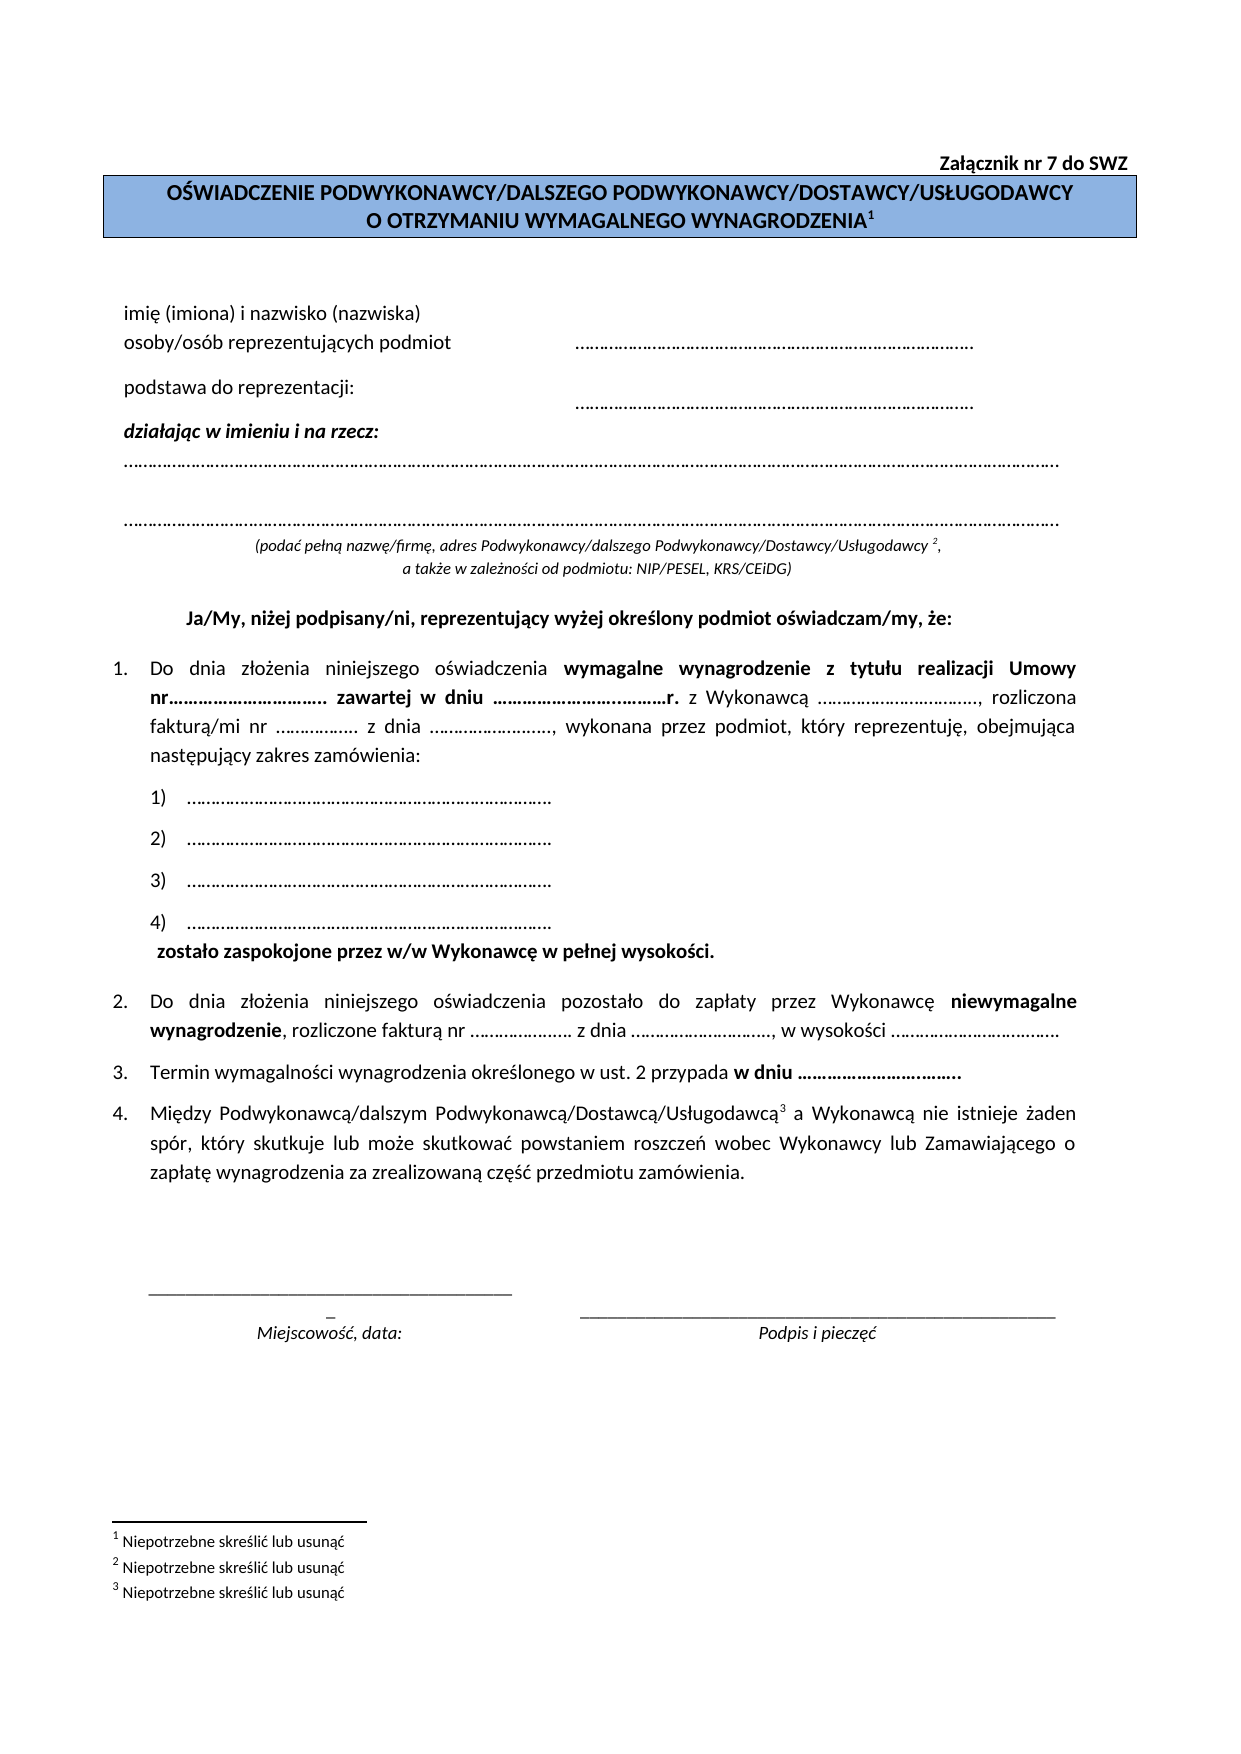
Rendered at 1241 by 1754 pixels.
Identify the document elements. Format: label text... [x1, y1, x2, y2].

table_cell ……………………………………………………………………….. [474, 359, 1083, 418]
table_header ……………………………………………………………………….. [474, 242, 1083, 359]
table_header ________________________________________ Miejscowość, data: [133, 1230, 528, 1344]
list Do dnia złożenia niniejszego oświadczenia wymagalne wynagrodzenie z tytułu realizacji Umowy nr………………………….. zawartej w dniu ……………………..………r. z Wykonawcą ………………….……….., rozliczona fakturą/mi nr …………….. z dnia ………………..….., wykonana przez podmiot, który reprezentuję, obejmująca następujący zakres zamówienia: [112, 655, 1077, 768]
text Załącznik nr 7 do SWZ [112, 150, 1128, 175]
text OŚWIADCZENIE PODWYKONAWCY/DALSZEGO PODWYKONAWCY/DOSTAWCY/USŁUGODAWCY [104, 176, 1136, 203]
list …………………………………………………………………. [150, 826, 1077, 851]
list Do dnia złożenia niniejszego oświadczenia pozostało do zapłaty przez Wykonawcę niewymagalne wynagrodzenie, rozliczone fakturą nr ……………..…. z dnia ……………………….., w wysokości ……………………….……. [112, 988, 1077, 1043]
text zostało zaspokojone przez w/w Wykonawcę w pełnej wysokości. [157, 938, 1077, 963]
text Ja/My, niżej podpisany/ni, reprezentujący wyżej określony podmiot oświadczam/my, że: [112, 605, 1077, 630]
list …………………………………………………………………. [150, 867, 1077, 893]
text O OTRZYMANIU WYMAGALNEGO WYNAGRODZENIA [104, 203, 1136, 237]
list Termin wymagalności wynagrodzenia określonego w ust. 2 przypada w dniu …………………….…….. [112, 1059, 1077, 1084]
table_cell działając w imieniu i na rzecz: …………………………………………………………………………………………………………………………………………………………………………… …………………………………………………………………………………………………………………………………………………………………………… (podać pełną nazwę/firmę, adres Podwykonawcy/dalszego Podwykonawcy/Dostawcy/Usługodawcy , a także w zależności od podmiotu: NIP/PESEL, KRS/CEiDG) [113, 418, 1083, 605]
list …………………………………………………………………. [150, 784, 1077, 809]
table_header ___________________________________________________ Podpis i pieczęć [529, 1230, 1108, 1344]
list Między Podwykonawcą/dalszym Podwykonawcą/Dostawcą/Usługodawcą a Wykonawcą nie istnieje żaden spór, który skutkuje lub może skutkować powstaniem roszczeń wobec Wykonawcy lub Zamawiającego o zapłatę wynagrodzenia za zrealizowaną część przedmiotu zamówienia. [112, 1101, 1077, 1184]
table_cell podstawa do reprezentacji: [113, 359, 473, 418]
table_header imię (imiona) i nazwisko (nazwiska) osoby/osób reprezentujących podmiot [113, 242, 473, 359]
list …………………………………………………………………. [150, 909, 1077, 934]
